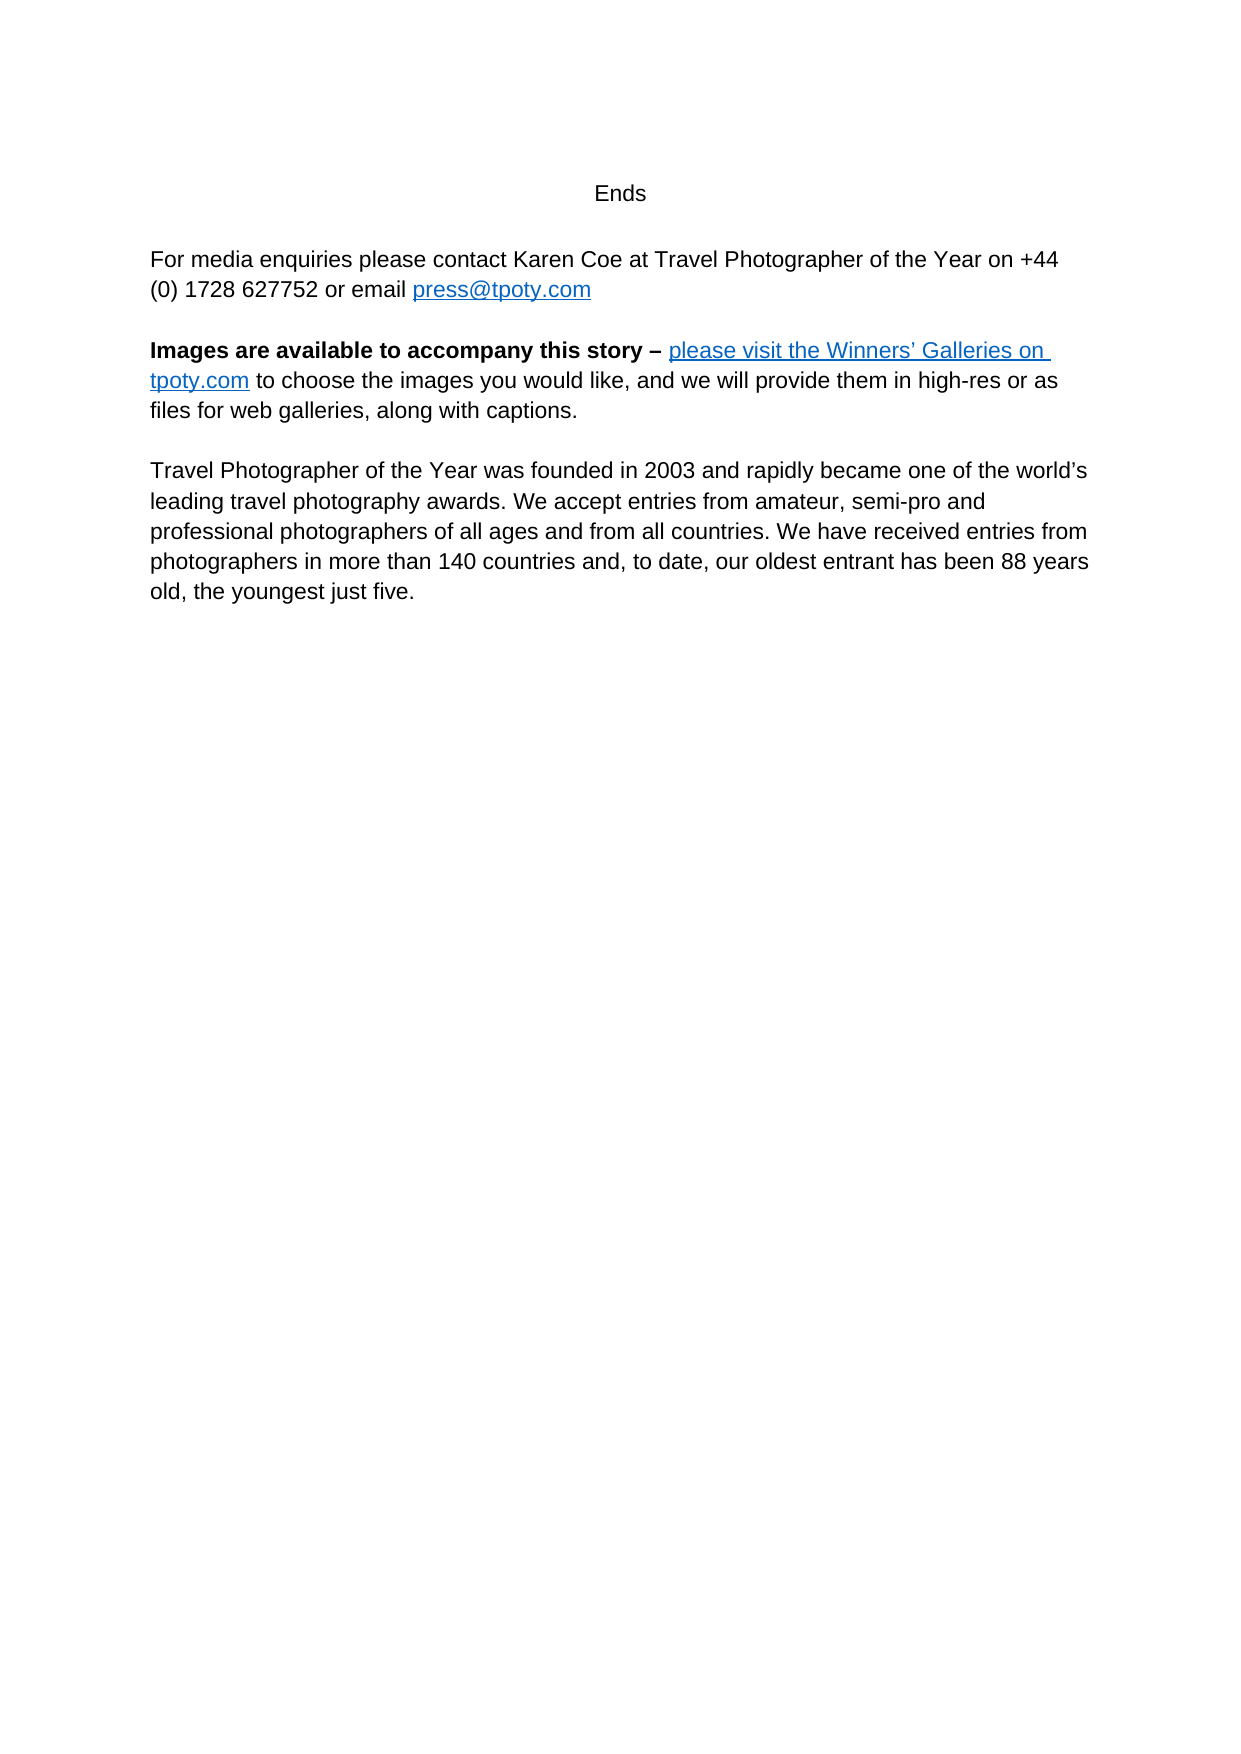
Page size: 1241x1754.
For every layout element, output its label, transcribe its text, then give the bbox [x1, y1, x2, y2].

text For media enquiries please contact Karen Coe at Travel Photographer of the Year on +44 [150, 246, 1090, 272]
text (0) 1728 627752 or email press@tpoty.com [150, 276, 1090, 303]
text Travel Photographer of the Year was founded in 2003 and rapidly became one of the world’s leading travel photography awards. We accept entries from amateur, semi-pro and professional photographers of all ages and from all countries. We have received entries from photographers in more than 140 countries and, to date, our oldest entrant has been 88 years old, the youngest just five. [150, 457, 1090, 605]
text Ends [150, 180, 1090, 242]
text Images are available to accompany this story – please visit the Winners’ Galleries on tpoty.com to choose the images you would like, and we will provide them in high-res or as files for web galleries, along with captions. [150, 337, 1090, 423]
